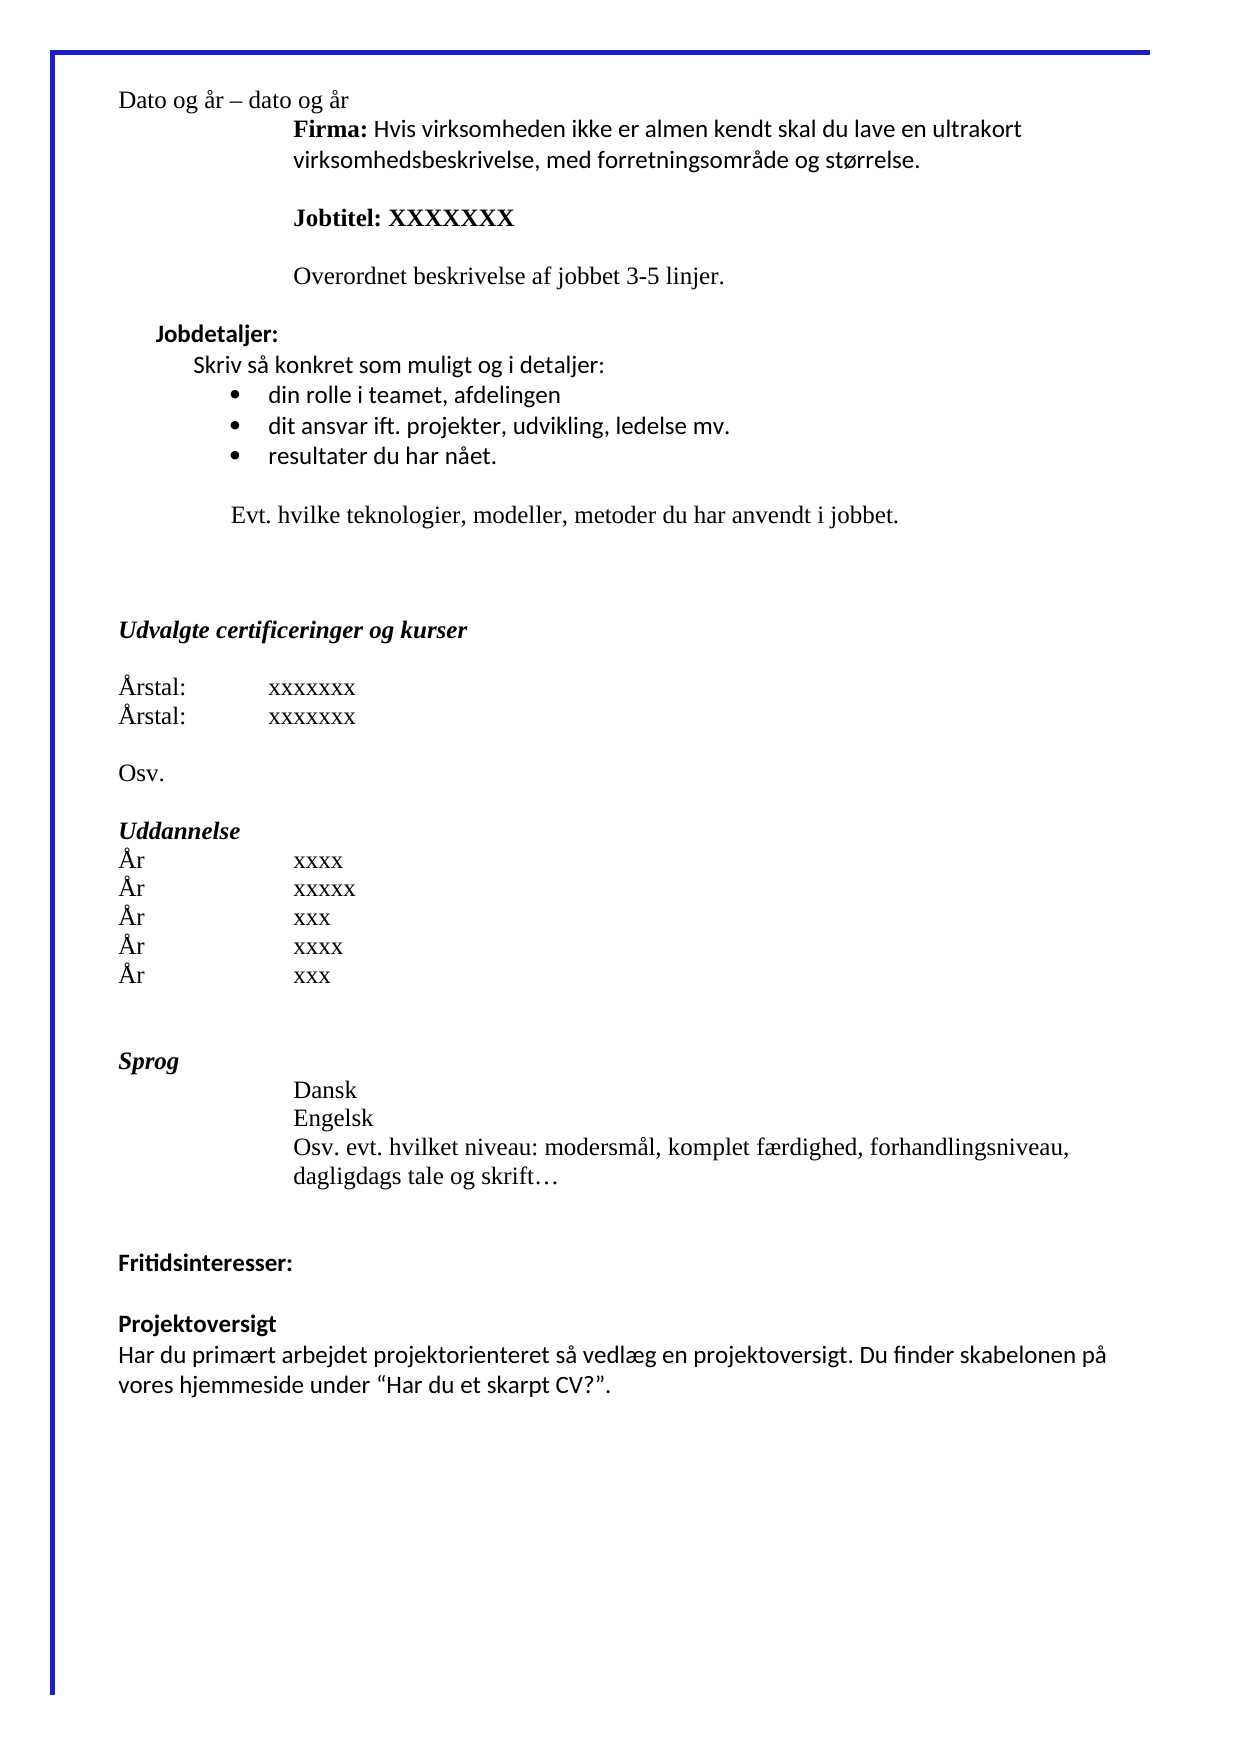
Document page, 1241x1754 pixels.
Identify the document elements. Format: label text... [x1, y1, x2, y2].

text Jobdetaljer: [156, 318, 1150, 349]
text Osv. [118, 758, 1150, 787]
text Evt. hvilke teknologier, modeller, metoder du har anvendt i jobbet. [231, 500, 1150, 528]
list resultater du har nået. [231, 441, 1150, 471]
text År xxx [118, 902, 1150, 931]
text Dato og år – dato og år [118, 85, 1150, 114]
text Har du primært arbejdet projektorienteret så vedlæg en projektoversigt. Du finder skabelonen på vores hjemmeside under “Har du et skarpt CV?”. [118, 1339, 1150, 1400]
text År xxxxx [118, 873, 1150, 902]
text Firma: Hvis virksomheden ikke er almen kendt skal du lave en ultrakort virksomhedsbeskrivelse, med forretningsområde og størrelse. [293, 114, 1150, 175]
list din rolle i teamet, afdelingen [231, 379, 1150, 410]
text Dansk [118, 1075, 1150, 1103]
subtitle Sprog [118, 1046, 1150, 1075]
text År xxx [118, 960, 1150, 988]
text År xxxx [118, 931, 1150, 960]
text Osv. evt. hvilket niveau: modersmål, komplet færdighed, forhandlingsniveau, dagligdags tale og skrift… [293, 1132, 1150, 1190]
subtitle Udvalgte certificeringer og kurser [118, 615, 1150, 643]
text Projektoversigt [118, 1308, 1150, 1339]
text Overordnet beskrivelse af jobbet 3-5 linjer. [293, 261, 1150, 290]
text Engelsk [118, 1103, 1150, 1132]
text År xxxx [118, 845, 1150, 873]
text Årstal: xxxxxxx [118, 672, 1150, 701]
text Jobtitel: XXXXXXX [293, 203, 1150, 232]
subtitle Uddannelse [118, 816, 1150, 845]
text Fritidsinteresser: [118, 1247, 1150, 1278]
text Skriv så konkret som muligt og i detaljer: [193, 349, 1150, 379]
list dit ansvar ift. projekter, udvikling, ledelse mv. [231, 410, 1150, 441]
text Årstal: xxxxxxx [118, 701, 1150, 730]
